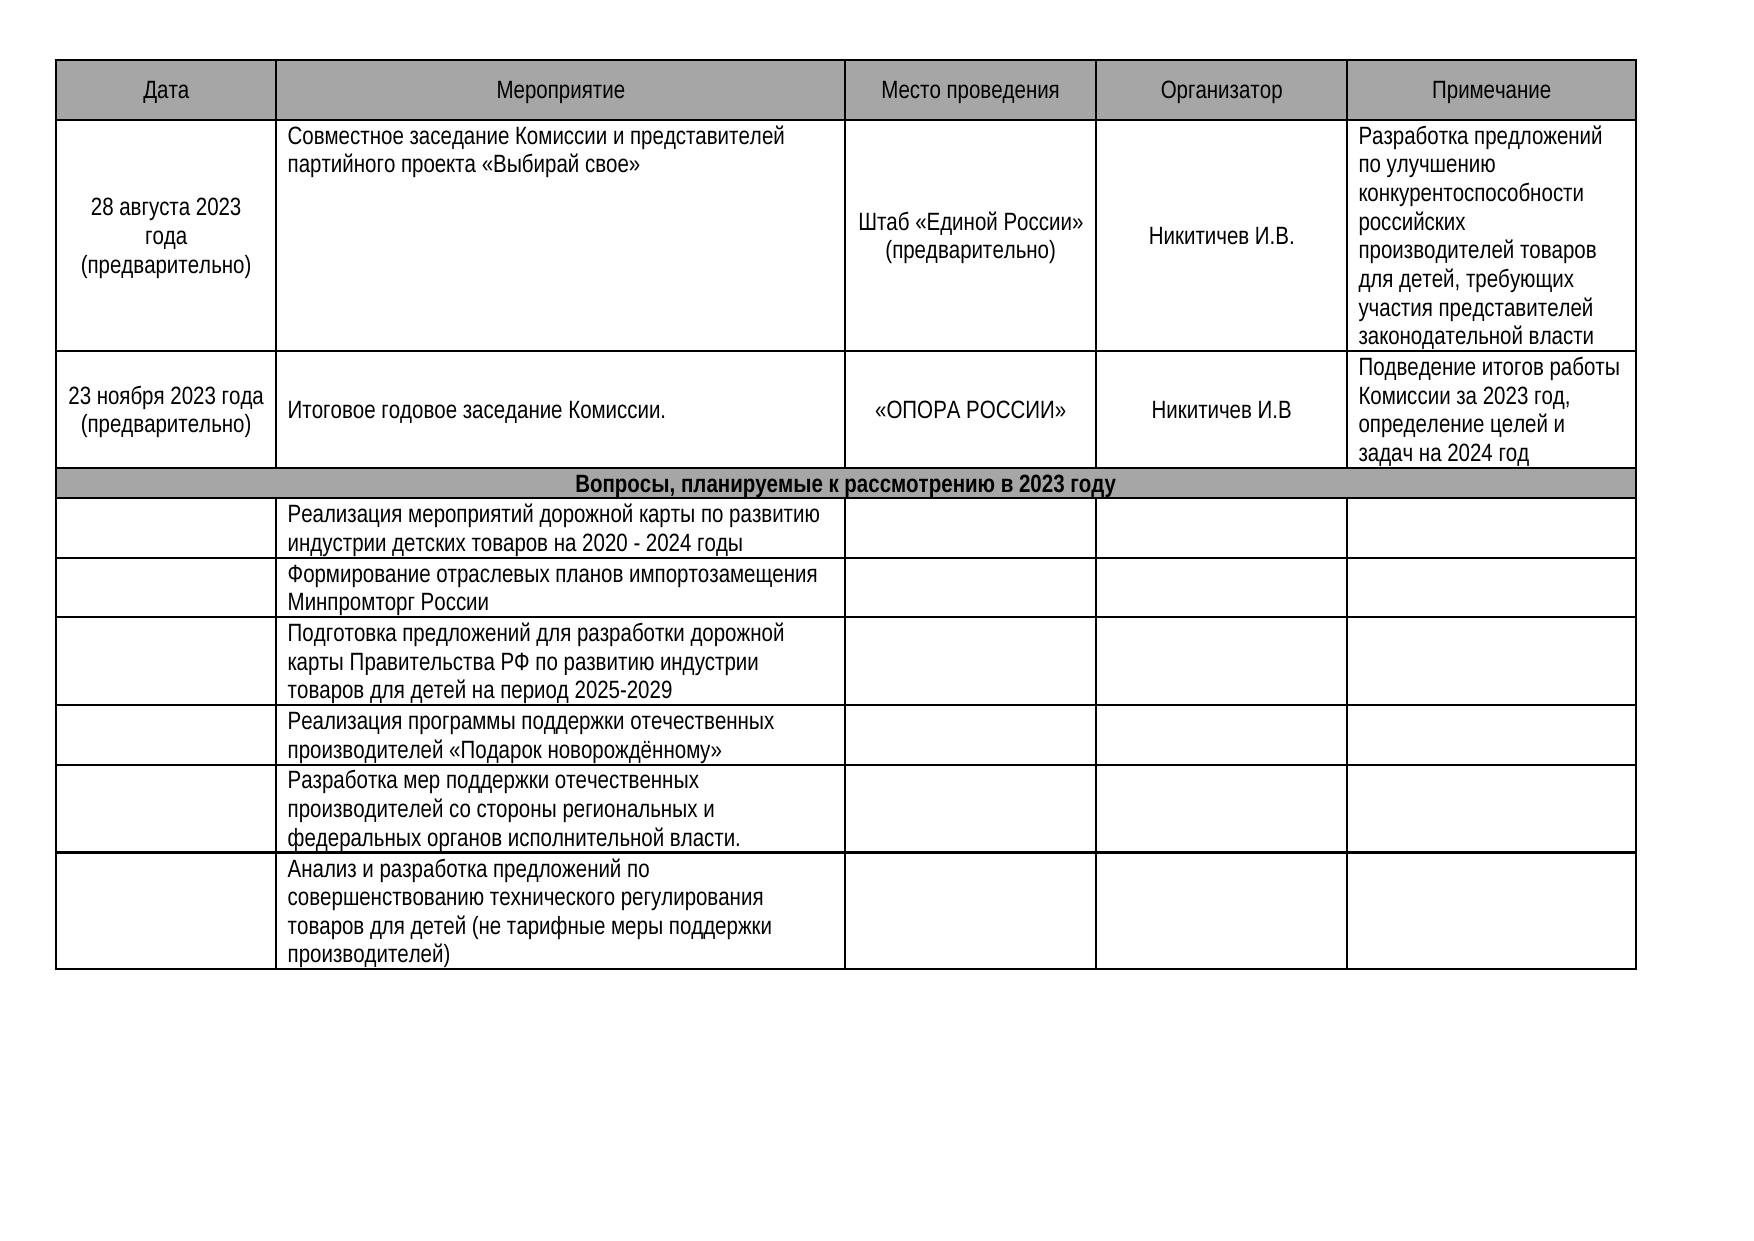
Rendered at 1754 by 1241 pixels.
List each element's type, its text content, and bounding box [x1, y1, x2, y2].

table_cell Подготовка предложений для разработки дорожной карты Правительства РФ по развитию индустрии товаров для детей на период 2025-2029 [673, 618, 844, 704]
table_cell [1097, 499, 1346, 557]
table_header Место проведения [846, 61, 1095, 119]
table_cell [1097, 559, 1346, 616]
table_cell Совместное заседание Комиссии и представителей партийного проекта «Выбирай свое» [277, 121, 844, 350]
table_cell Вопросы, планируемые к рассмотрению в 2023 году [57, 469, 1635, 497]
table_cell [57, 854, 275, 968]
table_cell Разработка мер поддержки отечественных производителей со стороны региональных и федеральных органов исполнительной власти. [277, 766, 844, 851]
table_cell Анализ и разработка предложений по совершенствованию технического регулирования товаров для детей (не тарифные меры поддержки производителей) [277, 854, 844, 968]
table_cell [1348, 706, 1635, 763]
table_cell [1097, 766, 1346, 851]
table_cell [1097, 706, 1346, 763]
table_cell [846, 499, 1095, 557]
table_cell Никитичев И.В. [1097, 121, 1346, 350]
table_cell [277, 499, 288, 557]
table_cell Подведение итогов работы Комиссии за 2023 год, определение целей и задач на 2024 год [1348, 352, 1635, 467]
table_cell [846, 706, 1095, 763]
table_cell Реализация программы поддержки отечественных производителей «Подарок новорождённому» [722, 706, 844, 763]
table_cell Итоговое годовое заседание Комиссии. [277, 352, 844, 467]
table_header Примечание [1348, 61, 1635, 119]
table_cell [57, 559, 275, 616]
table_cell [846, 559, 1095, 616]
table_cell [846, 854, 1095, 968]
table_cell [1348, 559, 1635, 616]
table_cell [846, 618, 1095, 704]
table_cell «ОПОРА РОССИИ» [846, 352, 1095, 467]
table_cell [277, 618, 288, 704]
table_header Дата [57, 61, 275, 119]
table_cell 23 ноября 2023 года (предварительно) [57, 352, 275, 467]
table_cell Разработка предложений по улучшению конкурентоспособности российских производителей товаров для детей, требующих участия представителей законодательной власти [1348, 121, 1635, 350]
table_cell [1348, 854, 1635, 968]
table_cell Формирование отраслевых планов импортозамещения Минпромторг России [277, 559, 844, 616]
table_cell [57, 499, 275, 557]
table_cell [846, 766, 1095, 851]
table_cell 28 августа 2023 года (предварительно) [57, 121, 275, 350]
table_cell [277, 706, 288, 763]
table_header Мероприятие [277, 61, 844, 119]
table_cell Никитичев И.В [1097, 352, 1346, 467]
table_cell Реализация мероприятий дорожной карты по развитию индустрии детских товаров на 2020 - 2024 годы [744, 499, 844, 557]
table_cell [57, 618, 275, 704]
table_cell [1097, 618, 1346, 704]
table_cell [1097, 854, 1346, 968]
table_cell [57, 706, 275, 763]
table_cell Штаб «Единой России» (предварительно) [846, 121, 1095, 350]
table_cell [1348, 499, 1635, 557]
table_header Организатор [1097, 61, 1346, 119]
table_cell [1348, 618, 1635, 704]
table_cell [57, 766, 275, 851]
table_cell [1348, 766, 1635, 851]
